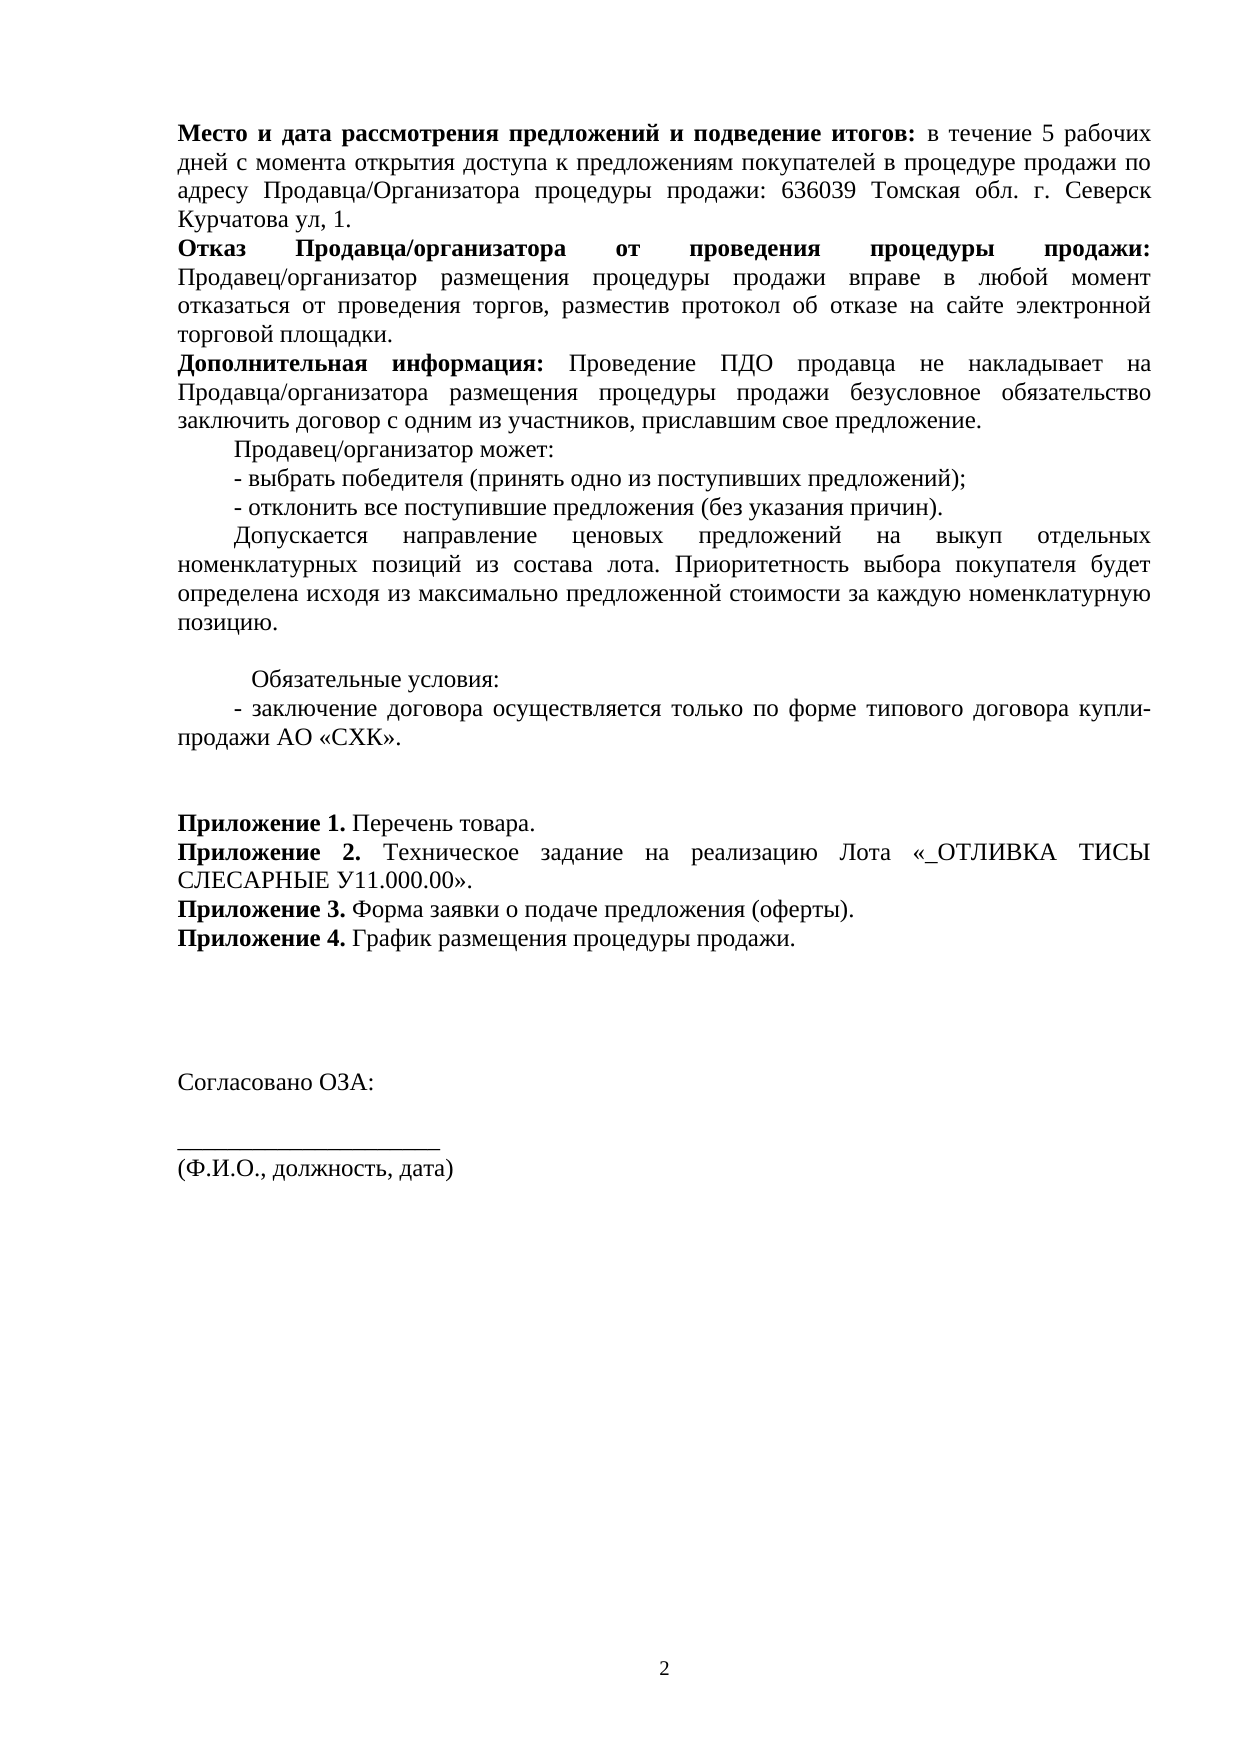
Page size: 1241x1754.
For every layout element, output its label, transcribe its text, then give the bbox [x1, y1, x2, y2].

text Продавец/организатор может: [177, 434, 1152, 463]
text - отклонить все поступившие предложения (без указания причин). [177, 492, 1152, 521]
text - выбрать победителя (принять одно из поступивших предложений); [177, 463, 1152, 492]
text Согласовано ОЗА: [177, 1067, 1152, 1096]
text Дополнительная информация: Проведение ПДО продавца не накладывает на Продавца/организатора размещения процедуры продажи безусловное обязательство заключить договор с одним из участников, приславшим свое предложение. [177, 348, 1152, 434]
text Приложение 4. График размещения процедуры продажи. [177, 923, 1152, 952]
text (Ф.И.О., должность, дата) [177, 1153, 1152, 1182]
text Отказ Продавца/организатора от проведения процедуры продажи: Продавец/организатор размещения процедуры продажи вправе в любой момент отказаться от проведения торгов, разместив протокол об отказе на сайте электронной торговой площадки. [177, 233, 1152, 348]
text Приложение 2. Техническое задание на реализацию Лота «_ОТЛИВКА ТИСЫ СЛЕСАРНЫЕ У11.000.00». [177, 837, 1152, 894]
text _____________________ [177, 1124, 1152, 1153]
text Приложение 1. Перечень товара. [177, 808, 1152, 837]
text Допускается направление ценовых предложений на выкуп отдельных номенклатурных позиций из состава лота. Приоритетность выбора покупателя будет определена исходя из максимально предложенной стоимости за каждую номенклатурную позицию. [177, 521, 1152, 636]
text - заключение договора осуществляется только по форме типового договора купли-продажи АО «СХК». [177, 693, 1152, 751]
text Место и дата рассмотрения предложений и подведение итогов: в течение 5 рабочих дней с момента открытия доступа к предложениям покупателей в процедуре продажи по адресу Продавца/Организатора процедуры продажи: 636039 Томская обл. г. Северск Курчатова ул, 1. [177, 118, 1152, 233]
text Приложение 3. Форма заявки о подаче предложения (оферты). [177, 894, 1152, 923]
text Обязательные условия: [177, 664, 1152, 693]
